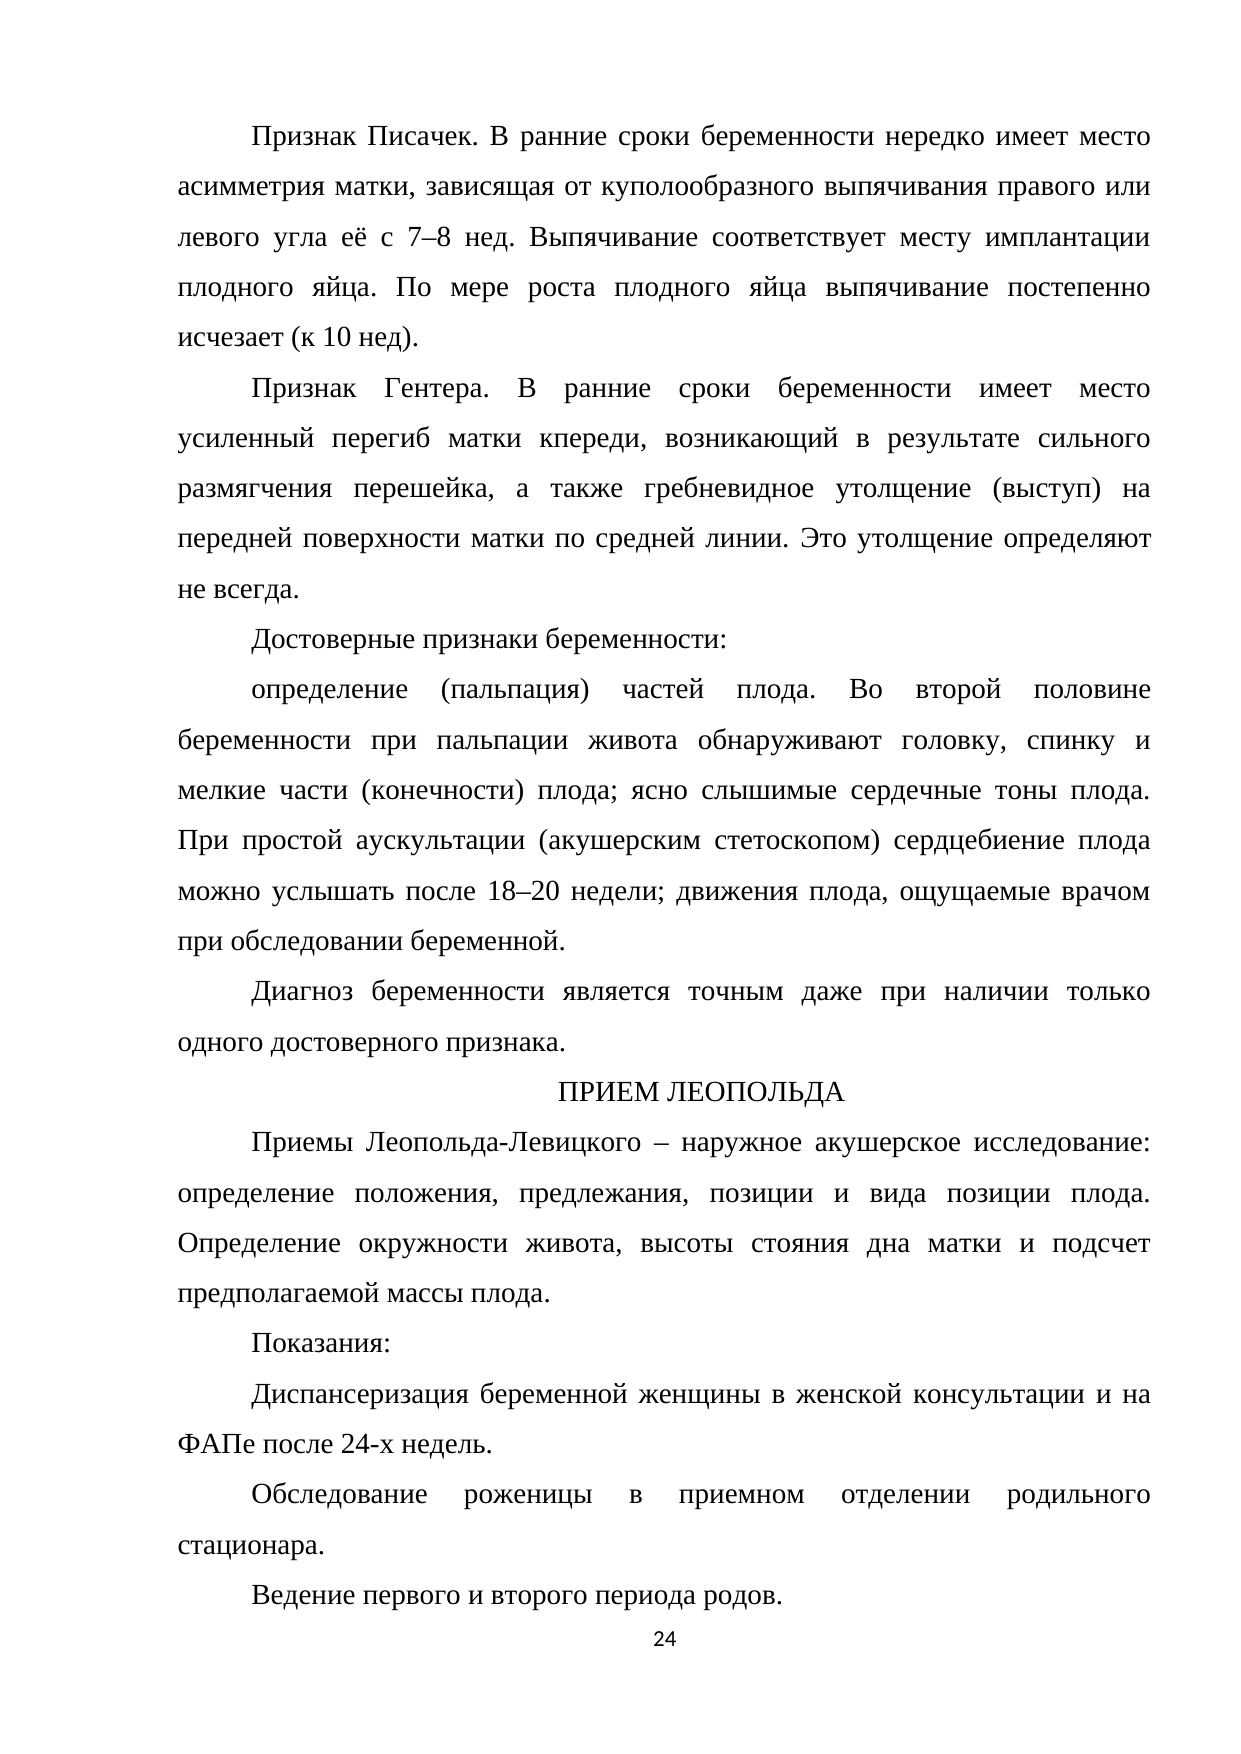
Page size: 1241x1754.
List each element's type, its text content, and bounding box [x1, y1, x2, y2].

text Показания: [177, 1326, 1152, 1359]
text Признак Гентера. В ранние сроки беременности имеет место усиленный перегиб матки кпереди, возникающий в результате сильного размягчения перешейка, а также гребневидное утолщение (выступ) на передней поверхности матки по средней линии. Это утолщение определяют не всегда. [177, 370, 1152, 604]
text Признак Писачек. В ранние сроки беременности нередко имеет место асимметрия матки, зависящая от куполообразного выпячивания правого или левого угла её с 7–8 нед. Выпячивание соответствует месту имплантации плодного яйца. По мере роста плодного яйца выпячивание постепенно исчезает (к 10 нед). [177, 118, 1152, 353]
text определение (пальпация) частей плода. Во второй половине беременности при пальпации живота обнаруживают головку, спинку и мелкие части (конечности) плода; ясно слышимые сердечные тоны плода. При простой аускультации (акушерским стетоскопом) сердцебиение плода можно услышать после 18–20 недели; движения плода, ощущаемые врачом при обследовании беременной. [177, 672, 1152, 957]
text Ведение первого и второго периода родов. [177, 1577, 1152, 1611]
text Достоверные признаки беременности: [177, 621, 1152, 655]
text Диагноз беременности является точным даже при наличии только одного достоверного признака. [177, 973, 1152, 1057]
text ПРИЕМ ЛЕОПОЛЬДА [177, 1074, 1152, 1108]
text Приемы Леопольда-Левицкого – наружное акушерское исследование: определение положения, предлежания, позиции и вида позиции плода. Определение окружности живота, высоты стояния дна матки и подсчет предполагаемой массы плода. [177, 1124, 1152, 1309]
text Диспансеризация беременной женщины в женской консультации и на ФАПе после 24-х недель. [177, 1376, 1152, 1460]
text Обследование роженицы в приемном отделении родильного стационара. [177, 1477, 1152, 1560]
